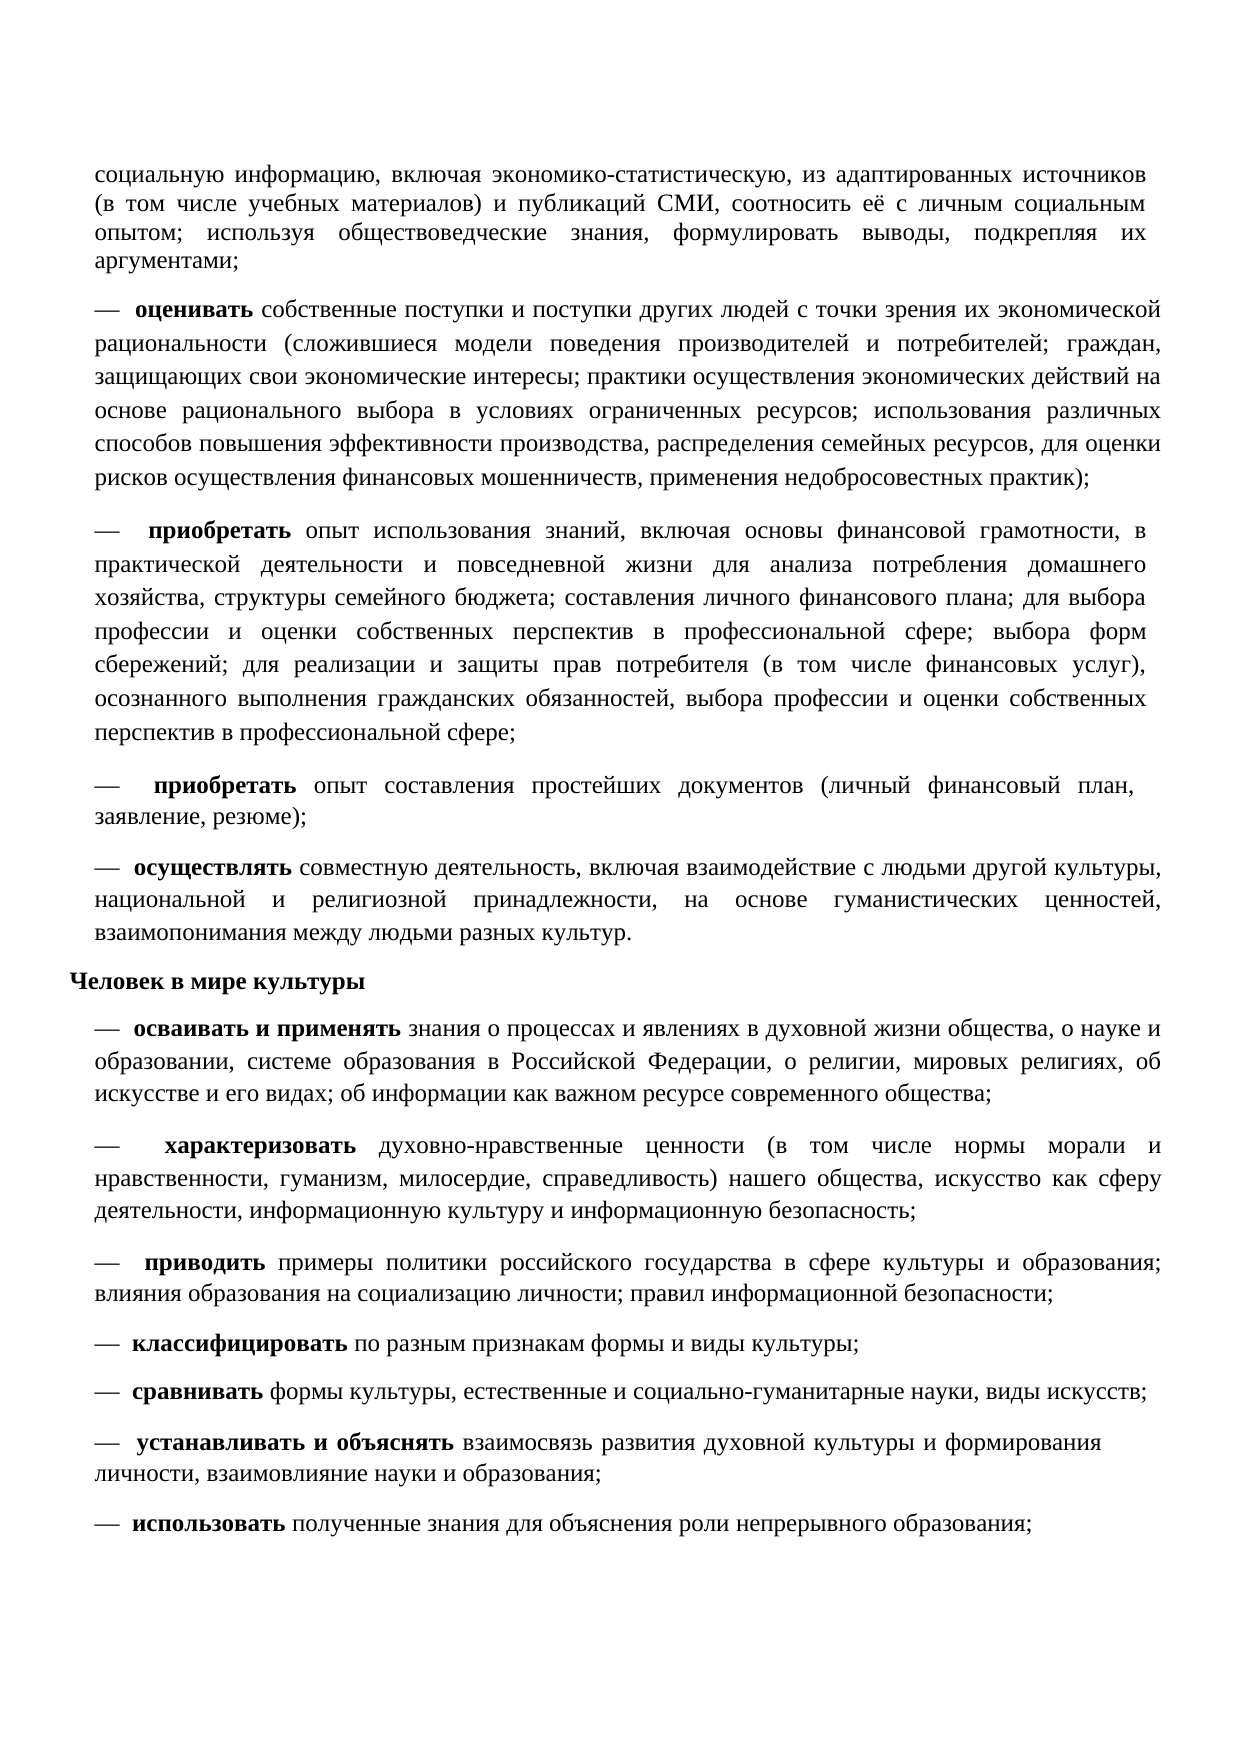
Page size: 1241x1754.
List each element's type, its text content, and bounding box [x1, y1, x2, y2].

text — использовать полученные знания для объяснения роли непрерывного образования; [94, 1509, 1162, 1536]
text — классифицировать по разным признакам формы и виды культуры; [94, 1329, 1163, 1357]
text Человек в мире культуры [69, 967, 1162, 995]
text социальную информацию, включая экономико-статистическую, из адаптированных источников (в том числе учебных материалов) и публикаций СМИ, соотносить её с личным социальным опытом; используя обществоведческие знания, формулировать выводы, подкрепляя их аргументами; [94, 159, 1147, 274]
text — приобретать опыт составления простейших документов (личный финансовый план, заявление, резюме); [94, 770, 1135, 830]
text — устанавливать и объяснять взаимосвязь развития духовной культуры и формирования личности, взаимовлияние науки и образования; [94, 1427, 1102, 1487]
text — приводить примеры политики российского государства в сфере культуры и образования; влияния образования на социализацию личности; правил информационной безопасности; [94, 1247, 1163, 1307]
text — осуществлять совместную деятельность, включая взаимодействие с людьми другой культуры, национальной и религиозной принадлежности, на основе гуманистических ценностей, взаимопонимания между людьми разных культур. [94, 852, 1162, 945]
text — характеризовать духовно-нравственные ценности (в том числе нормы морали и нравственности, гуманизм, милосердие, справедливость) нашего общества, искусство как сферу деятельности, информационную культуру и информационную безопасность; [94, 1130, 1163, 1224]
text — осваивать и применять знания о процессах и явлениях в духовной жизни общества, о науке и образовании, системе образования в Российской Федерации, о религии, мировых религиях, об искусстве и его видах; об информации как важном ресурсе современного общества; [94, 1013, 1162, 1107]
text — сравнивать формы культуры, естественные и социально-гуманитарные науки, виды искусств; [94, 1376, 1163, 1405]
text — приобретать опыт использования знаний, включая основы финансовой грамотности, в практической деятельности и повседневной жизни для анализа потребления домашнего хозяйства, структуры семейного бюджета; составления личного финансового плана; для выбора профессии и оценки собственных перспектив в профессиональной сфере; выбора форм сбережений; для реализации и защиты прав потребителя (в том числе финансовых услуг), осознанного выполнения гражданских обязанностей, выбора профессии и оценки собственных перспектив в профессиональной сфере; [94, 515, 1147, 745]
text — оценивать собственные поступки и поступки других людей с точки зрения их экономической рациональности (сложившиеся модели поведения производителей и потребителей; граждан, защищающих свои экономические интересы; практики осуществления экономических действий на основе рационального выбора в условиях ограниченных ресурсов; использования различных способов повышения эффективности производства, распределения семейных ресурсов, для оценки рисков осуществления финансовых мошенничеств, применения недобросовестных практик); [94, 294, 1162, 491]
